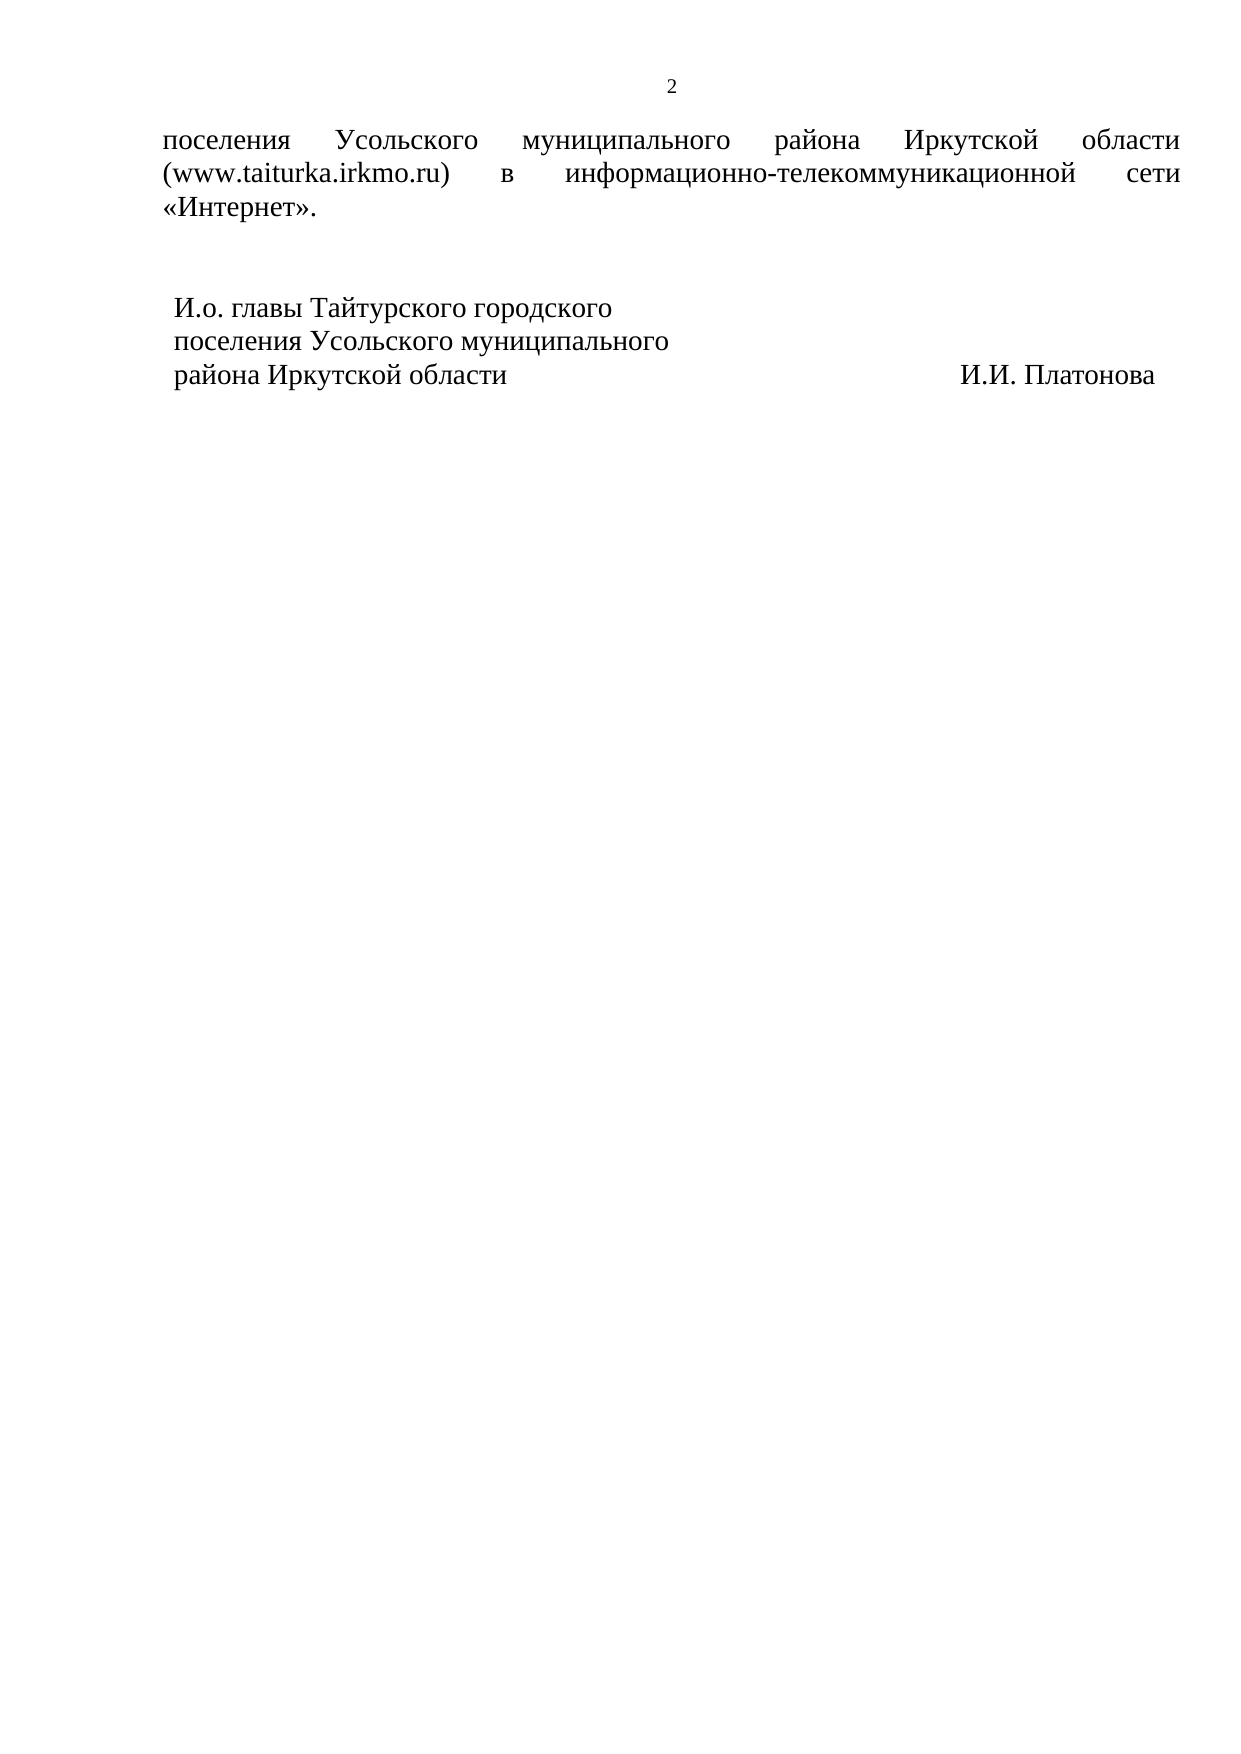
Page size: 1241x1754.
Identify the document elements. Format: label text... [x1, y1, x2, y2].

list поселения Усольского муниципального района Иркутской области (www.taiturka.irkmo.ru) в информационно-телекоммуникационной сети «Интернет». [162, 122, 1181, 223]
table_header И.о. главы Тайтурского городского поселения Усольского муниципального района Иркутской области [163, 290, 709, 390]
table_header И.И. Платонова [709, 290, 1166, 390]
